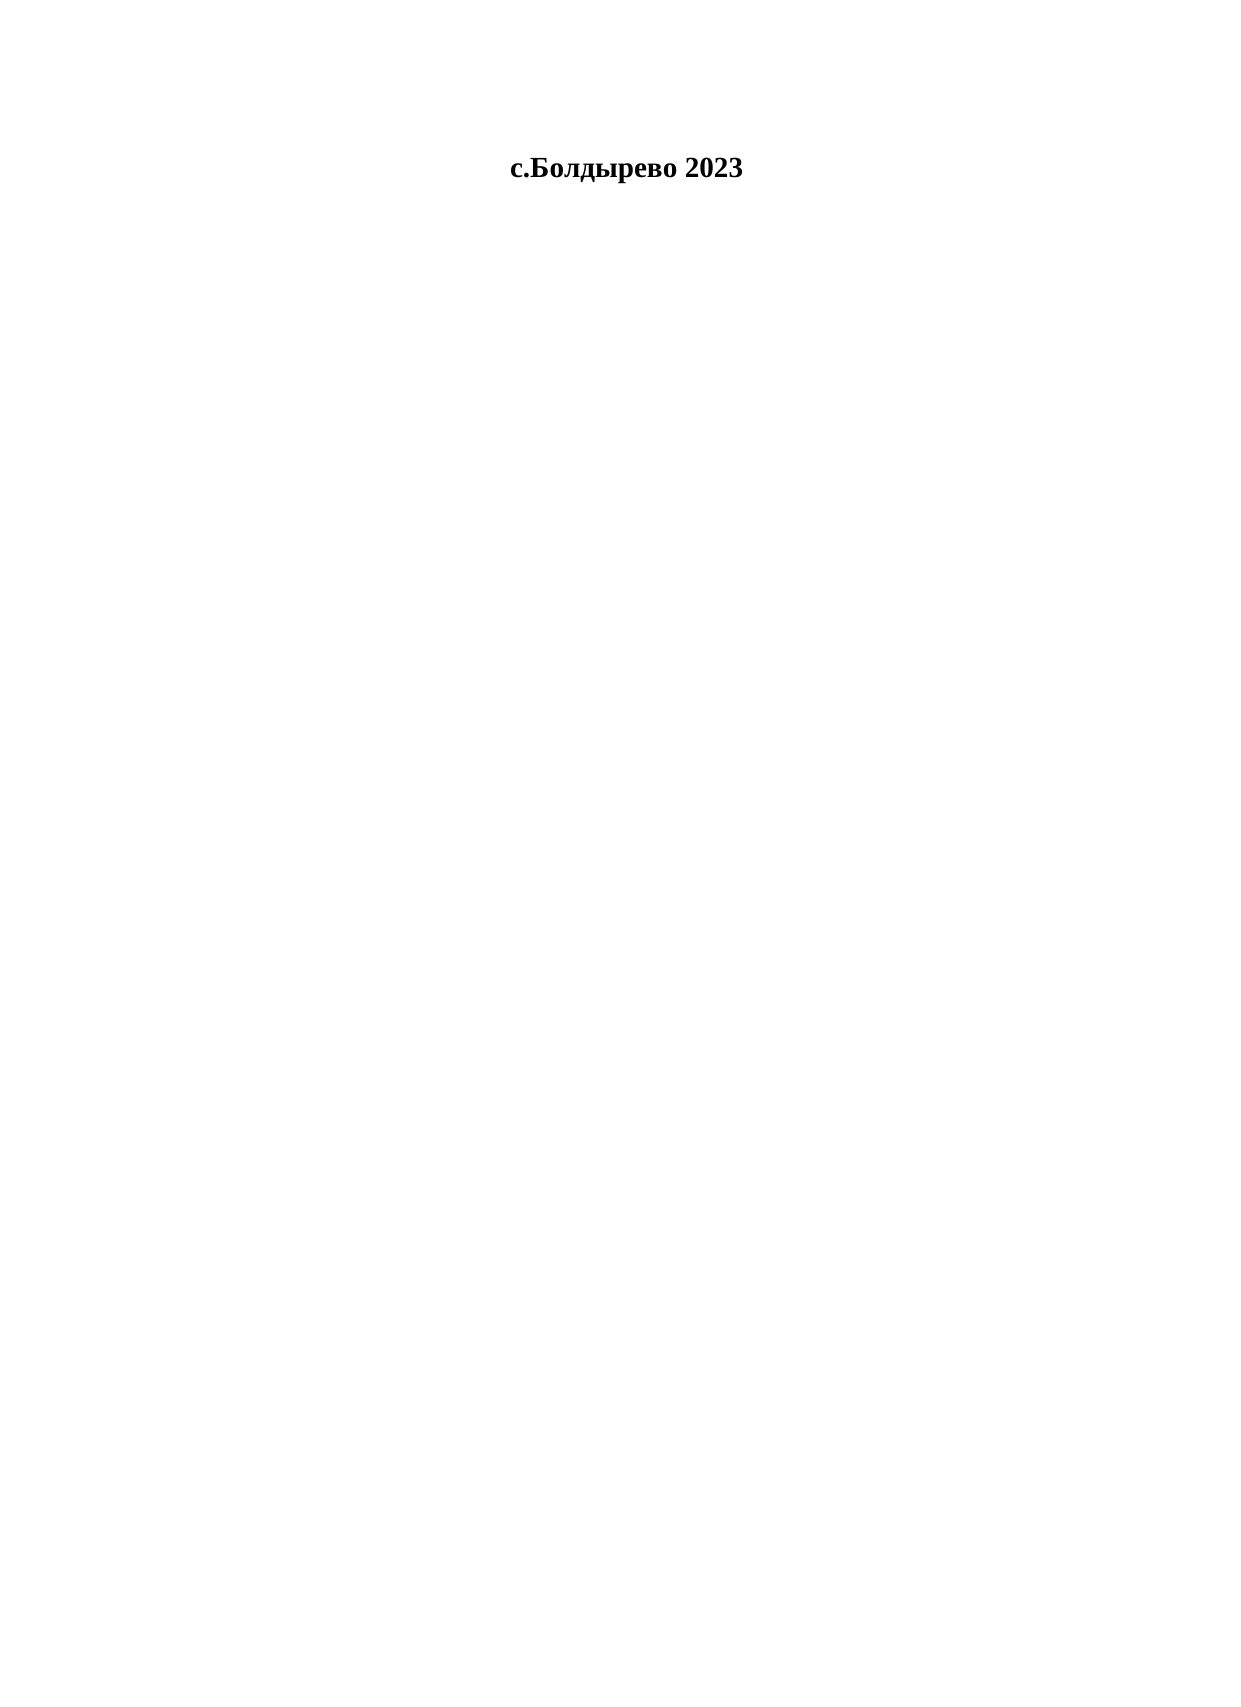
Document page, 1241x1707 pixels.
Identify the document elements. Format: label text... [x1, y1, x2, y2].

text ​с.Болдырево‌ 2023‌​ [162, 150, 1090, 183]
